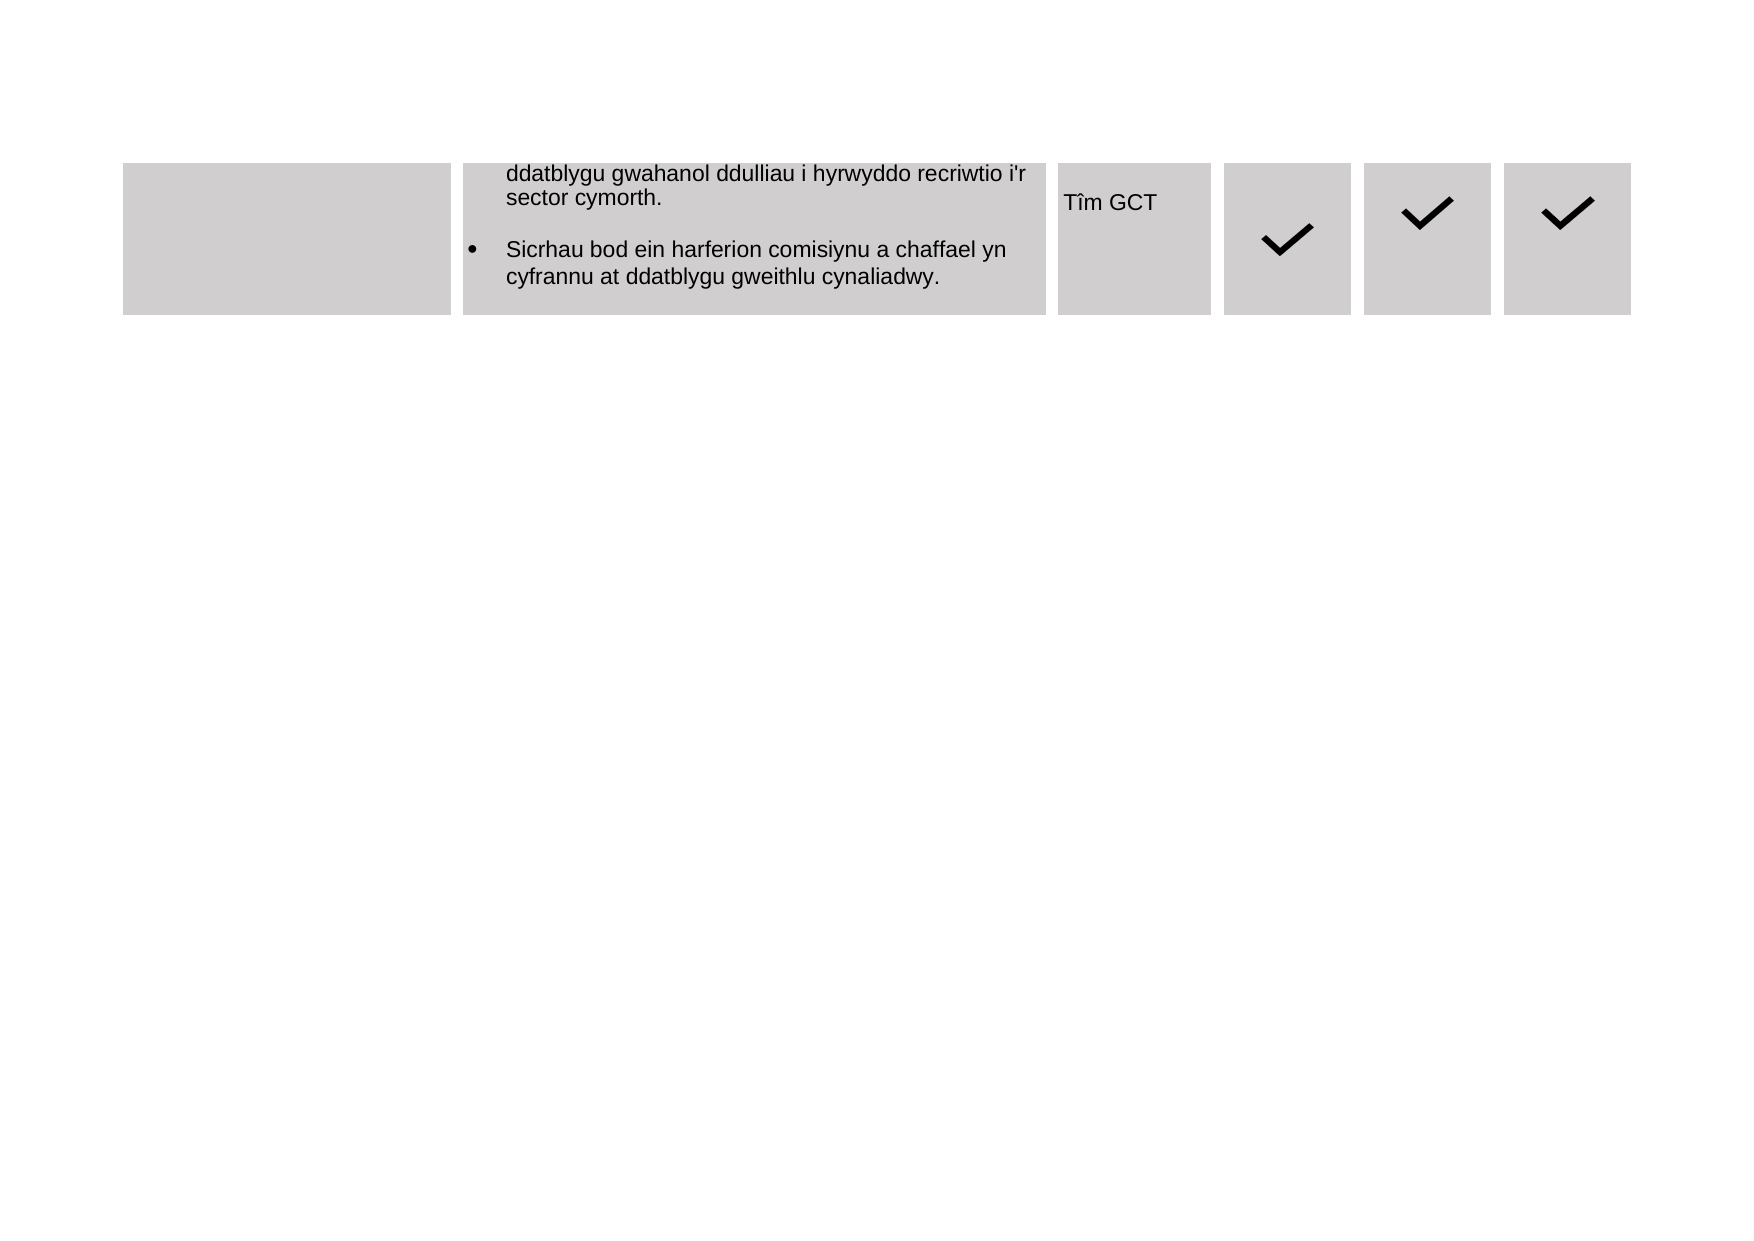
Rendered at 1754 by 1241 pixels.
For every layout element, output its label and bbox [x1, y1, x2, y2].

picture [1260, 215, 1315, 264]
table_cell [123, 163, 451, 315]
table_cell [1504, 163, 1631, 315]
picture [1400, 188, 1455, 238]
table_cell [1364, 163, 1491, 315]
table_cell [1224, 163, 1351, 315]
picture [1540, 188, 1595, 238]
table_cell [1058, 163, 1211, 315]
table_cell [463, 163, 1046, 315]
